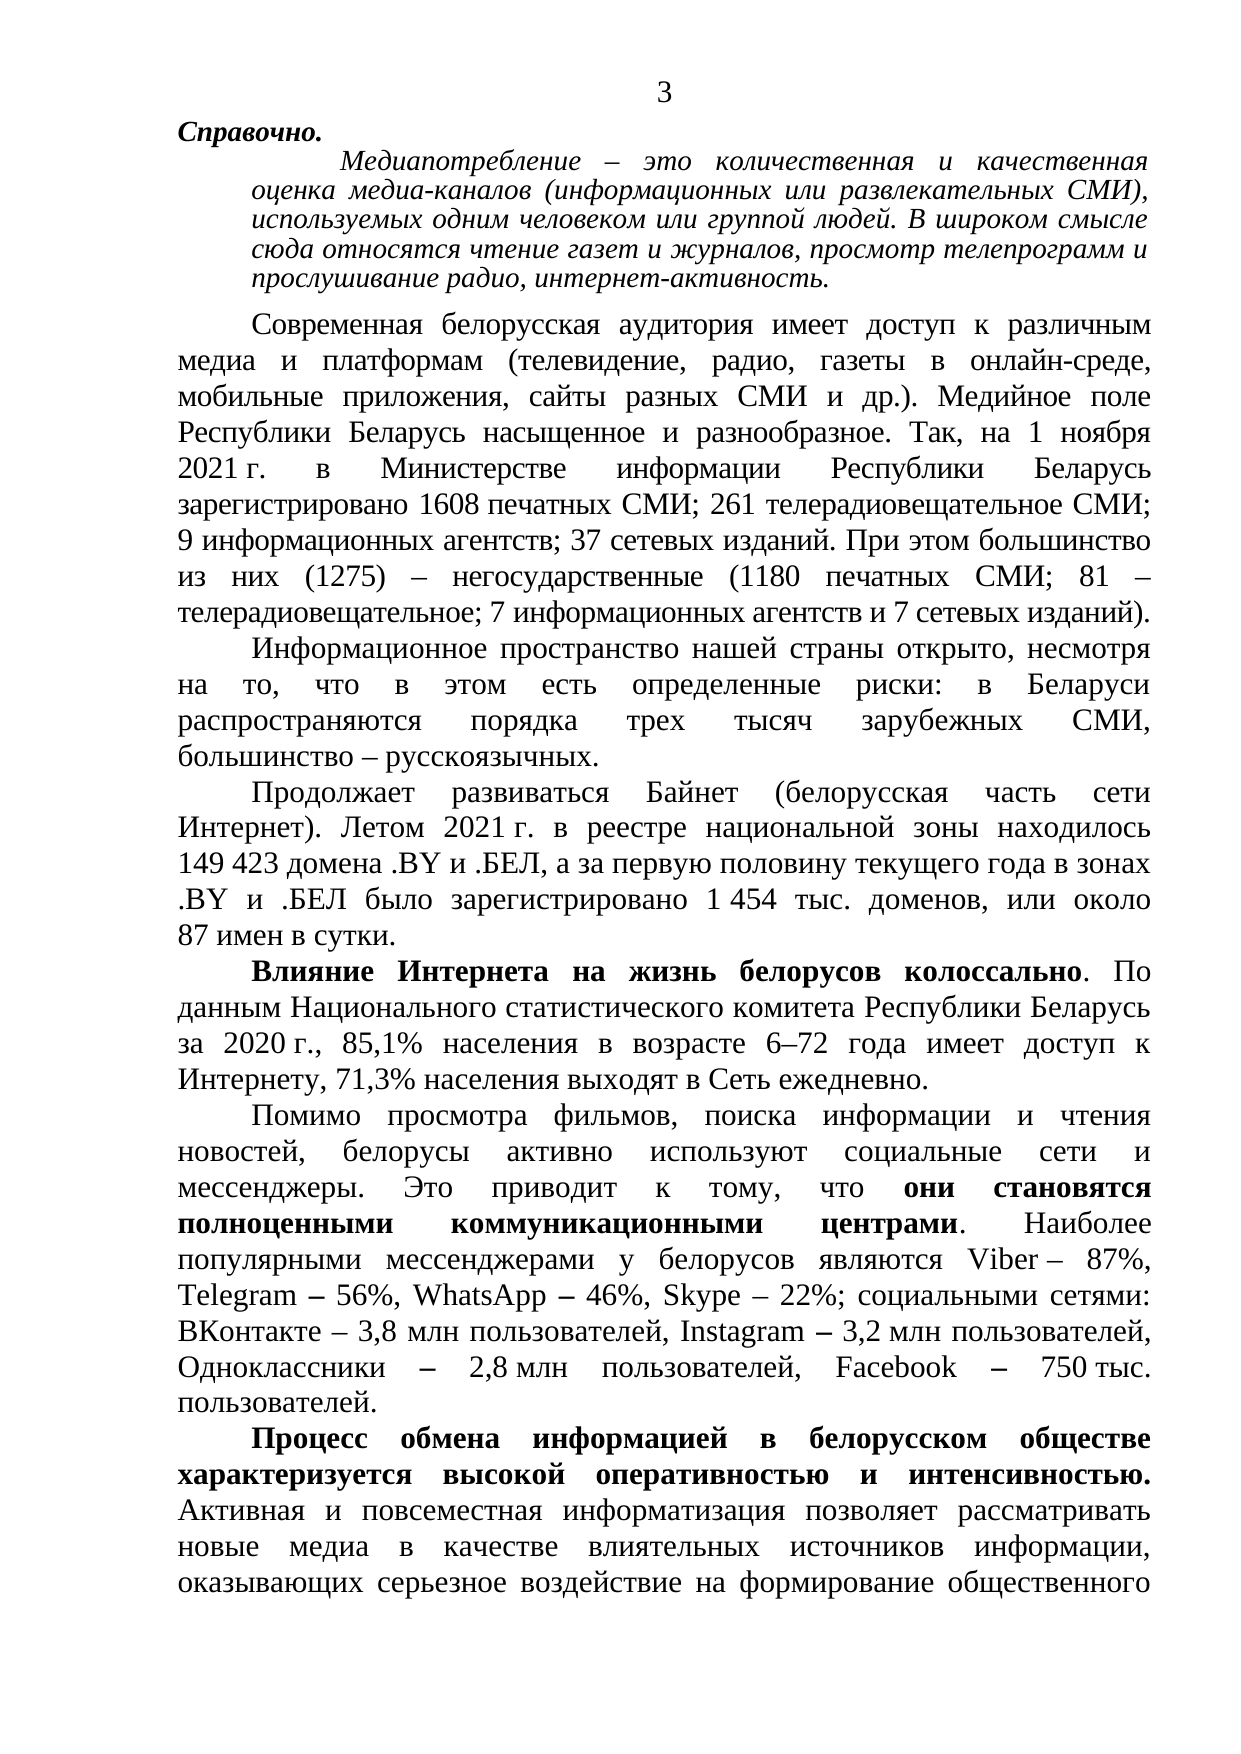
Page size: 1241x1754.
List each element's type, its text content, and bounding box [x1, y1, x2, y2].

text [177, 1420, 1152, 1599]
text Влияние Интернета на жизнь белорусов колоссально. По данным Национального статистического комитета Республики Беларусь за 2020 г., 85,1% населения в возрасте 6–72 года имеет доступ к Интернету, 71,3% населения выходят в Сеть ежедневно. [177, 952, 1152, 1096]
text Помимо просмотра фильмов, поиска информации и чтения новостей, белорусы активно используют социальные сети и мессенджеры. Это приводит к тому, что они становятся полноценными коммуникационными центрами. Наиболее популярными мессенджерами у белорусов являются Viber – 87%, Telegram – 56%, WhatsApp – 46%, Skype – 22%; социальными сетями: ВКонтакте – 3,8 млн пользователей, Instagram – 3,2 млн пользователей, Одноклассники – 2,8 млн пользователей, Facebook – 750 тыс. пользователей. [177, 1096, 1152, 1420]
text Информационное пространство нашей страны открыто, несмотря на то, что в этом есть определенные риски: в Беларуси распространяются порядка трех тысяч зарубежных СМИ, большинство – русскоязычных. [177, 629, 1152, 773]
text Современная белорусская аудитория имеет доступ к различным медиа и платформам (телевидение, радио, газеты в онлайн-среде, мобильные приложения, сайты разных СМИ и др.). Медийное поле Республики Беларусь насыщенное и разнообразное. Так, на 1 ноября 2021 г. в Министерстве информации Республики Беларусь зарегистрировано 1608 печатных СМИ; 261 телерадиовещательное СМИ; 9 информационных агентств; 37 сетевых изданий. При этом большинство из них (1275) – негосударственные (1180 печатных СМИ; 81 – телерадиовещательное; 7 информационных агентств и 7 сетевых изданий). [177, 306, 1152, 629]
text Продолжает развиваться Байнет (белорусская часть сети Интернет). Летом 2021 г. в реестре национальной зоны находилось 149 423 домена .BY и .БЕЛ, а за первую половину текущего года в зонах .BY и .БЕЛ было зарегистрировано 1 454 тыс. доменов, или около 87 имен в сутки. [177, 773, 1152, 952]
text Медиапотребление – это количественная и качественная оценка медиа-каналов (информационных или развлекательных СМИ), используемых одним человеком или группой людей. В широком смысле сюда относятся чтение газет и журналов, просмотр телепрограмм и прослушивание радио, интернет-активность. [251, 147, 1152, 293]
text Справочно. [177, 118, 1152, 147]
